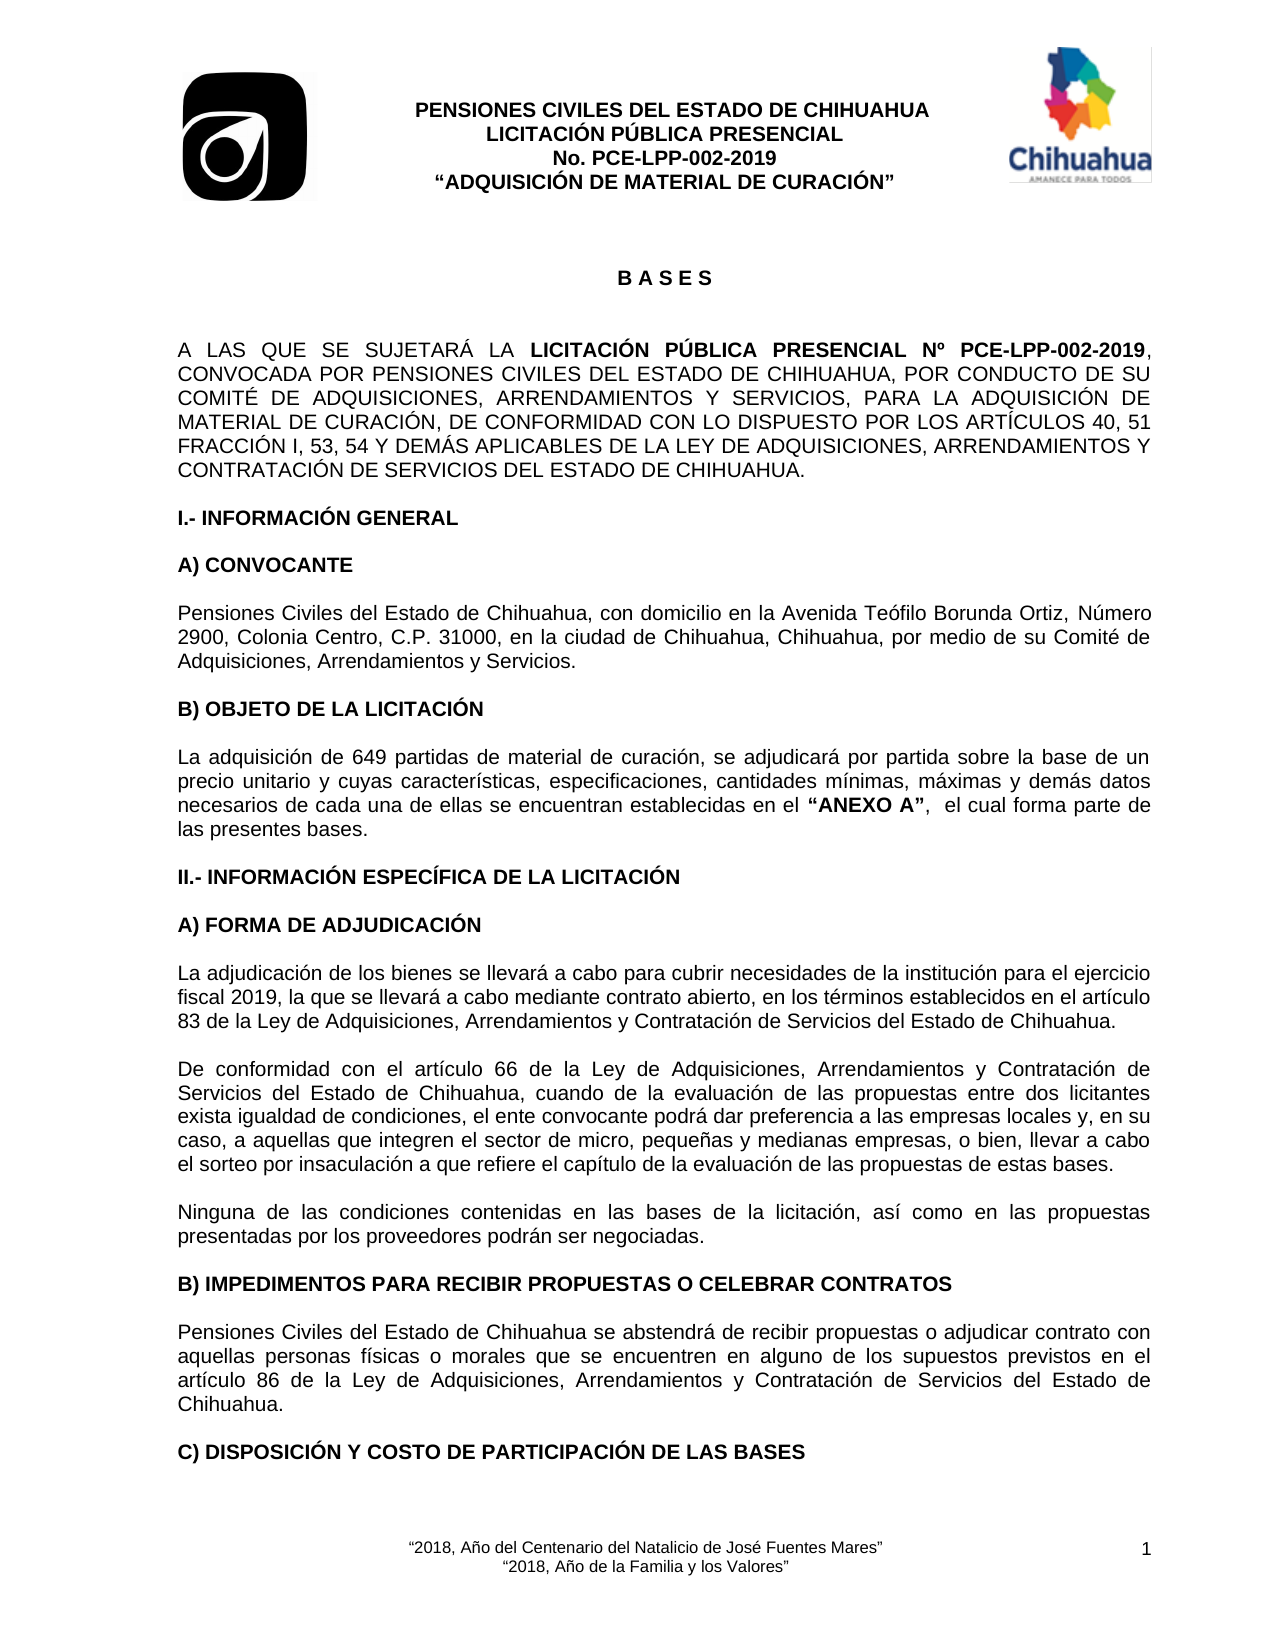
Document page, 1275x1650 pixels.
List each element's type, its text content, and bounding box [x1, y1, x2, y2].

text Ninguna de las condiciones contenidas en las bases de la licitación, así como en las propuestas presentadas por los proveedores podrán ser negociadas. [177, 1200, 1152, 1248]
text Pensiones Civiles del Estado de Chihuahua se abstendrá de recibir propuestas o adjudicar contrato con aquellas personas físicas o morales que se encuentren en alguno de los supuestos previstos en el artículo 86 de la Ley de Adquisiciones, Arrendamientos y Contratación de Servicios del Estado de Chihuahua. [177, 1320, 1152, 1416]
text A LAS QUE SE SUJETARÁ LA LICITACIÓN PÚBLICA PRESENCIAL Nº PCE-LPP-002-2019, CONVOCADA POR PENSIONES CIVILES DEL ESTADO DE CHIHUAHUA, POR CONDUCTO DE SU COMITÉ DE ADQUISICIONES, ARRENDAMIENTOS Y SERVICIOS, PARA LA ADQUISICIÓN DE MATERIAL DE CURACIÓN, DE CONFORMIDAD CON LO DISPUESTO POR LOS ARTÍCULOS 40, 51 FRACCIÓN I, 53, 54 Y DEMÁS APLICABLES DE LA LEY DE ADQUISICIONES, ARRENDAMIENTOS Y CONTRATACIÓN DE SERVICIOS DEL ESTADO DE CHIHUAHUA. [177, 338, 1152, 481]
text B) IMPEDIMENTOS PARA RECIBIR PROPUESTAS O CELEBRAR CONTRATOS [177, 1272, 1152, 1296]
text La adjudicación de los bienes se llevará a cabo para cubrir necesidades de la institución para el ejercicio fiscal 2019, la que se llevará a cabo mediante contrato abierto, en los términos establecidos en el artículo 83 de la Ley de Adquisiciones, Arrendamientos y Contratación de Servicios del Estado de Chihuahua. [177, 961, 1152, 1032]
picture [182, 72, 318, 201]
text La adquisición de 649 partidas de material de curación, se adjudicará por partida sobre la base de un precio unitario y cuyas características, especificaciones, cantidades mínimas, máximas y demás datos necesarios de cada una de ellas se encuentran establecidas en el “ANEXO A”, el cual forma parte de las presentes bases. [177, 745, 1152, 841]
text B) OBJETO DE LA LICITACIÓN [177, 697, 1152, 721]
text II.- INFORMACIÓN ESPECÍFICA DE LA LICITACIÓN [177, 865, 1152, 889]
text B A S E S [177, 266, 1152, 290]
text De conformidad con el artículo 66 de la Ley de Adquisiciones, Arrendamientos y Contratación de Servicios del Estado de Chihuahua, cuando de la evaluación de las propuestas entre dos licitantes exista igualdad de condiciones, el ente convocante podrá dar preferencia a las empresas locales y, en su caso, a aquellas que integren el sector de micro, pequeñas y medianas empresas, o bien, llevar a cabo el sorteo por insaculación a que refiere el capítulo de la evaluación de las propuestas de estas bases. [177, 1056, 1152, 1176]
text Pensiones Civiles del Estado de Chihuahua, con domicilio en la Avenida Teófilo Borunda Ortiz, Número 2900, Colonia Centro, C.P. 31000, en la ciudad de Chihuahua, Chihuahua, por medio de su Comité de Adquisiciones, Arrendamientos y Servicios. [177, 601, 1152, 673]
picture [1009, 47, 1155, 186]
text A) CONVOCANTE [177, 553, 1152, 577]
text A) FORMA DE ADJUDICACIÓN [177, 913, 1152, 937]
text C) DISPOSICIÓN Y COSTO DE PARTICIPACIÓN DE LAS BASES [177, 1440, 1152, 1464]
text I.- INFORMACIÓN GENERAL [177, 505, 1152, 529]
